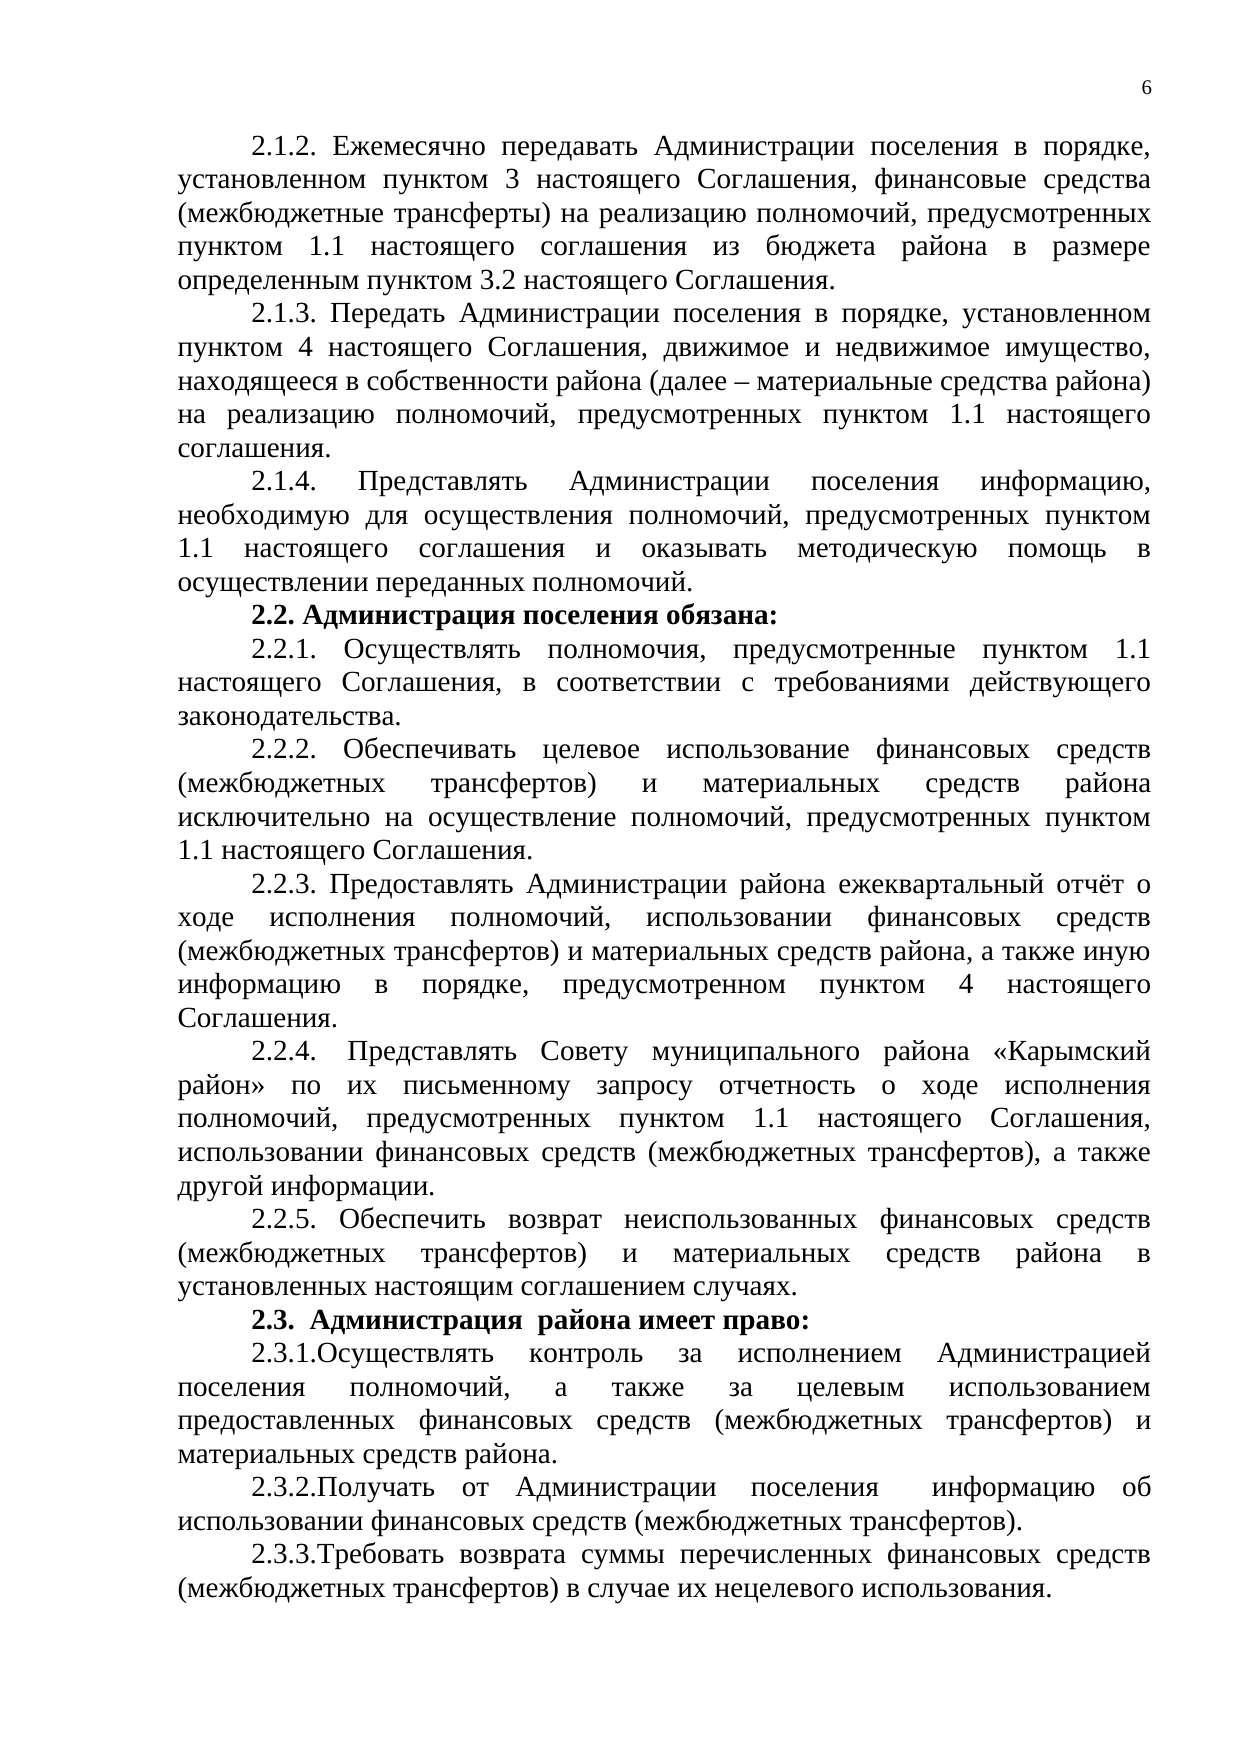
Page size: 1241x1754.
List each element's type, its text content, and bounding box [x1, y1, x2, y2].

text 2.2.2. Обеспечивать целевое использование финансовых средств (межбюджетных трансфертов) и материальных средств района исключительно на осуществление полномочий, предусмотренных пунктом 1.1 настоящего Соглашения. [177, 732, 1152, 866]
text 2.1.2. Ежемесячно передавать Администрации поселения в порядке, установленном пунктом 3 настоящего Соглашения, финансовые средства (межбюджетные трансферты) на реализацию полномочий, предусмотренных пунктом 1.1 настоящего соглашения из бюджета района в размере определенным пунктом 3.2 настоящего Соглашения. [177, 128, 1152, 296]
text 2.2.1. Осуществлять полномочия, предусмотренные пунктом 1.1 настоящего Соглашения, в соответствии с требованиями действующего законодательства. [177, 631, 1152, 732]
text 2.3.2.Получать от Администрации поселения информацию об использовании финансовых средств (межбюджетных трансфертов). [177, 1469, 1152, 1537]
text 2.1.3. Передать Администрации поселения в порядке, установленном пунктом 4 настоящего Соглашения, движимое и недвижимое имущество, находящееся в собственности района (далее – материальные средства района) на реализацию полномочий, предусмотренных пунктом 1.1 настоящего соглашения. [177, 296, 1152, 463]
text 2.2.4. Представлять Совету муниципального района «Карымский район» по их письменному запросу отчетность о ходе исполнения полномочий, предусмотренных пунктом 1.1 настоящего Соглашения, использовании финансовых средств (межбюджетных трансфертов), а также другой информации. [177, 1033, 1152, 1201]
text 2.2.3. Предоставлять Администрации района ежеквартальный отчёт о ходе исполнения полномочий, использовании финансовых средств (межбюджетных трансфертов) и материальных средств района, а также иную информацию в порядке, предусмотренном пунктом 4 настоящего Соглашения. [177, 866, 1152, 1033]
text 2.3. Администрация района имеет право: [177, 1302, 1152, 1335]
text 2.2. Администрация поселения обязана: [177, 597, 1152, 631]
text 2.2.5. Обеспечить возврат неиспользованных финансовых средств (межбюджетных трансфертов) и материальных средств района в установленных настоящим соглашением случаях. [177, 1201, 1152, 1302]
text 2.1.4. Представлять Администрации поселения информацию, необходимую для осуществления полномочий, предусмотренных пунктом 1.1 настоящего соглашения и оказывать методическую помощь в осуществлении переданных полномочий. [177, 463, 1152, 597]
text 2.3.3.Требовать возврата суммы перечисленных финансовых средств (межбюджетных трансфертов) в случае их нецелевого использования. [177, 1537, 1152, 1604]
text 2.3.1.Осуществлять контроль за исполнением Администрацией поселения полномочий, а также за целевым использованием предоставленных финансовых средств (межбюджетных трансфертов) и материальных средств района. [177, 1335, 1152, 1469]
